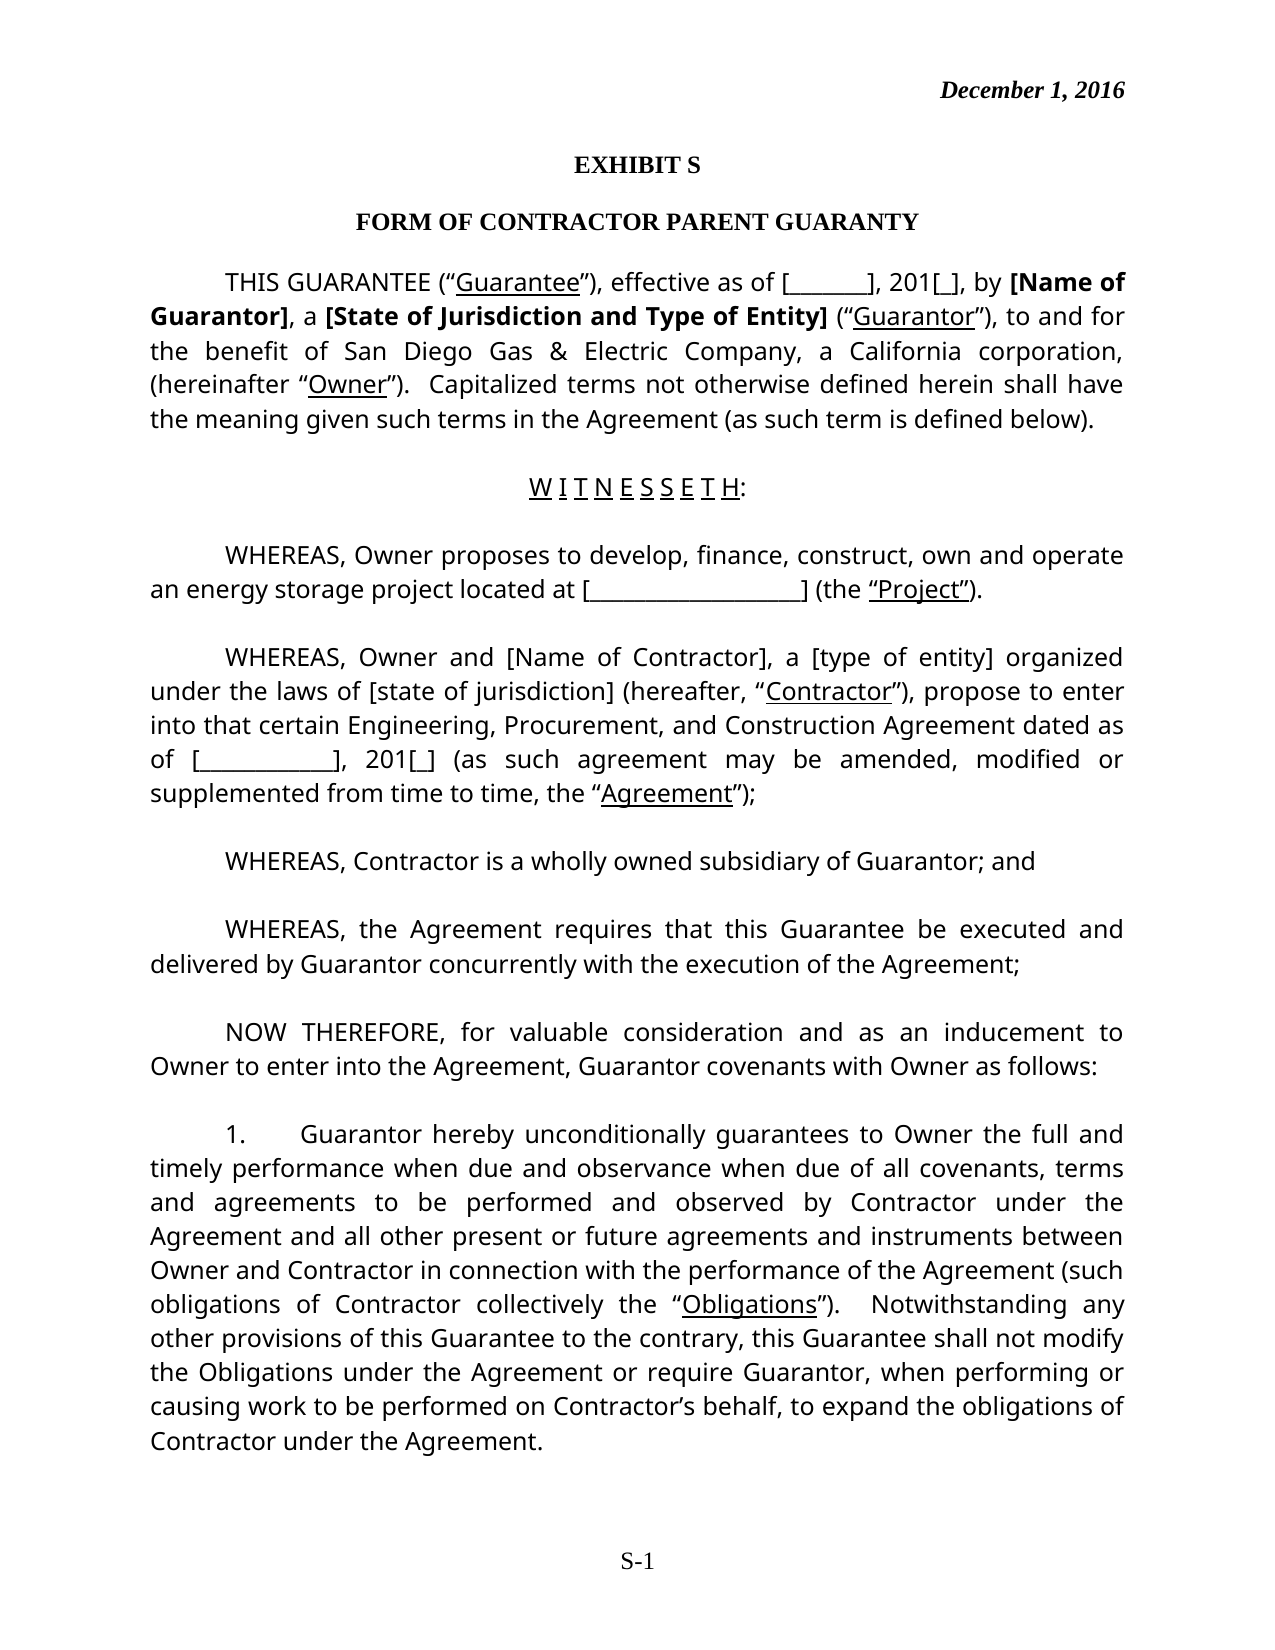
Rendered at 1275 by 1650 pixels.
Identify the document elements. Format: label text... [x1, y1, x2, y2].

text WHEREAS, Owner proposes to develop, finance, construct, own and operate an energy storage project located at [___________________] (the “Project”). [150, 537, 1125, 606]
text WHEREAS, Contractor is a wholly owned subsidiary of Guarantor; and [150, 844, 1125, 878]
text EXHIBIT S [150, 150, 1125, 179]
text NOW THEREFORE, for valuable consideration and as an inducement to Owner to enter into the Agreement, Guarantor covenants with Owner as follows: [150, 1014, 1125, 1082]
text 1. Guarantor hereby unconditionally guarantees to Owner the full and timely performance when due and observance when due of all covenants, terms and agreements to be performed and observed by Contractor under the Agreement and all other present or future agreements and instruments between Owner and Contractor in connection with the performance of the Agreement (such obligations of Contractor collectively the “Obligations”). Notwithstanding any other provisions of this Guarantee to the contrary, this Guarantee shall not modify the Obligations under the Agreement or require Guarantor, when performing or causing work to be performed on Contractor’s behalf, to expand the obligations of Contractor under the Agreement. [150, 1117, 1125, 1457]
text THIS GUARANTEE (“Guarantee”), effective as of [_______], 201[_], by [Name of Guarantor], a [State of Jurisdiction and Type of Entity] (“Guarantor”), to and for the benefit of San Diego Gas & Electric Company, a California corporation, (hereinafter “Owner”). Capitalized terms not otherwise defined herein shall have the meaning given such terms in the Agreement (as such term is defined below). [150, 265, 1125, 435]
text W I T N E S S E T H: [150, 469, 1125, 503]
text WHEREAS, the Agreement requires that this Guarantee be executed and delivered by Guarantor concurrently with the execution of the Agreement; [150, 912, 1125, 980]
text FORM OF CONTRACTOR PARENT GUARANTY [150, 207, 1125, 236]
text WHEREAS, Owner and [Name of Contractor], a [type of entity] organized under the laws of [state of jurisdiction] (hereafter, “Contractor”), propose to enter into that certain Engineering, Procurement, and Construction Agreement dated as of [____________], 201[_] (as such agreement may be amended, modified or supplemented from time to time, the “Agreement”); [150, 640, 1125, 810]
